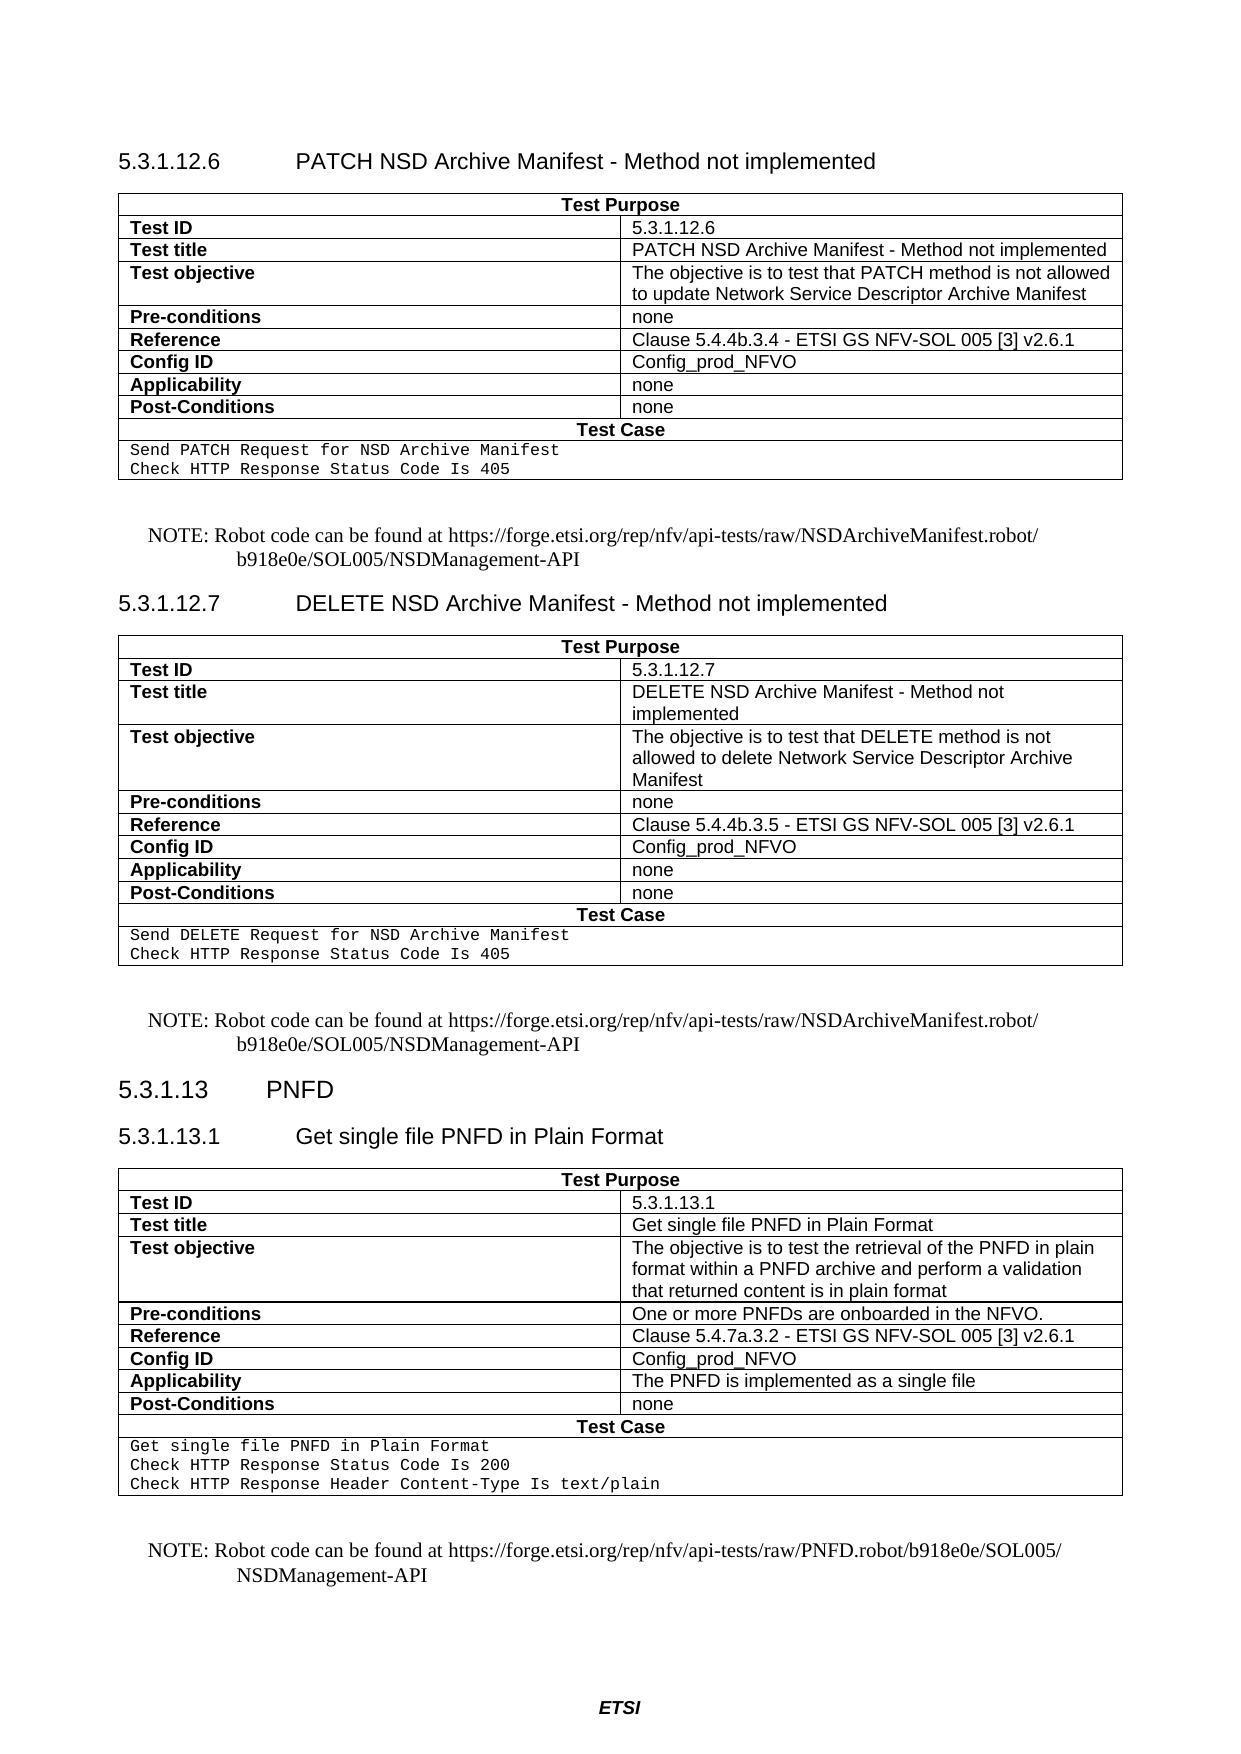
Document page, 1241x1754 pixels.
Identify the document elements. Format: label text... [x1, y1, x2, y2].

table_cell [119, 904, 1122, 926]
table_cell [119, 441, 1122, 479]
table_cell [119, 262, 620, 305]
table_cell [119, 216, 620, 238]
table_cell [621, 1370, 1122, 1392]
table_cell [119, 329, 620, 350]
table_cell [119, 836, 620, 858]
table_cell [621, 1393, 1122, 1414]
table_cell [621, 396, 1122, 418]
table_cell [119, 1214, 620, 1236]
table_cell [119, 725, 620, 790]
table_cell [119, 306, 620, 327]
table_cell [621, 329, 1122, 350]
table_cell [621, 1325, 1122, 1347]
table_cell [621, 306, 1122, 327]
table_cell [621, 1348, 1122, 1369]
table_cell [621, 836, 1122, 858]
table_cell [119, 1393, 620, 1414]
subtitle 5.3.1.13.1 Get single file PNFD in Plain Format [118, 1123, 1122, 1149]
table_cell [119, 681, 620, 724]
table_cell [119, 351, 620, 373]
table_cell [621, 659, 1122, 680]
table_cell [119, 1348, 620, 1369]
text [148, 523, 1122, 571]
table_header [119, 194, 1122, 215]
subtitle 5.3.1.13 PNFD [118, 1075, 1122, 1104]
text NOTE: Robot code can be found at https://forge.etsi.org/rep/nfv/api-tests/raw/PNFD.robot/b918e0e/SOL005/NSDManagement-API [148, 1538, 1122, 1587]
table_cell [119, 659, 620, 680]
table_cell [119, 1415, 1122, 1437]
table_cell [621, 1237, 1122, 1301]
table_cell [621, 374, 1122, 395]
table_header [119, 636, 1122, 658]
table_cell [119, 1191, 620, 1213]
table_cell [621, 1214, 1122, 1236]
subtitle 5.3.1.12.6 PATCH NSD Archive Manifest - Method not implemented [118, 148, 1122, 174]
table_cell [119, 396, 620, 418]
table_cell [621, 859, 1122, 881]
subtitle 5.3.1.12.7 DELETE NSD Archive Manifest - Method not implemented [118, 590, 1122, 616]
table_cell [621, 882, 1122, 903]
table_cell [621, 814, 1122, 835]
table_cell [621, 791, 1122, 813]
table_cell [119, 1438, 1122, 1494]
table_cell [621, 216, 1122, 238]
text NOTE: Robot code can be found at https://forge.etsi.org/rep/nfv/api-tests/raw/NSDArchiveManifest.robot/b918e0e/SOL005/NSDManagement-API [148, 1008, 1122, 1056]
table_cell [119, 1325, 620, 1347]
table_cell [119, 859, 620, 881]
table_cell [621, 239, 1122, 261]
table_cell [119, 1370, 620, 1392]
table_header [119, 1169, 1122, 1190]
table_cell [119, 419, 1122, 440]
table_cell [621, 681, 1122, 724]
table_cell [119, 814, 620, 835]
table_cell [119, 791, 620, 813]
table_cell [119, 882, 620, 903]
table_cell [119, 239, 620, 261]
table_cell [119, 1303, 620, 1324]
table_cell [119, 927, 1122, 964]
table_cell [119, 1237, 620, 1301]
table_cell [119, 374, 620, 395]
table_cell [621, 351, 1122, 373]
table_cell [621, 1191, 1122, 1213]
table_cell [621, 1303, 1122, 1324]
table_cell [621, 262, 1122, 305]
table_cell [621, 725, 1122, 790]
